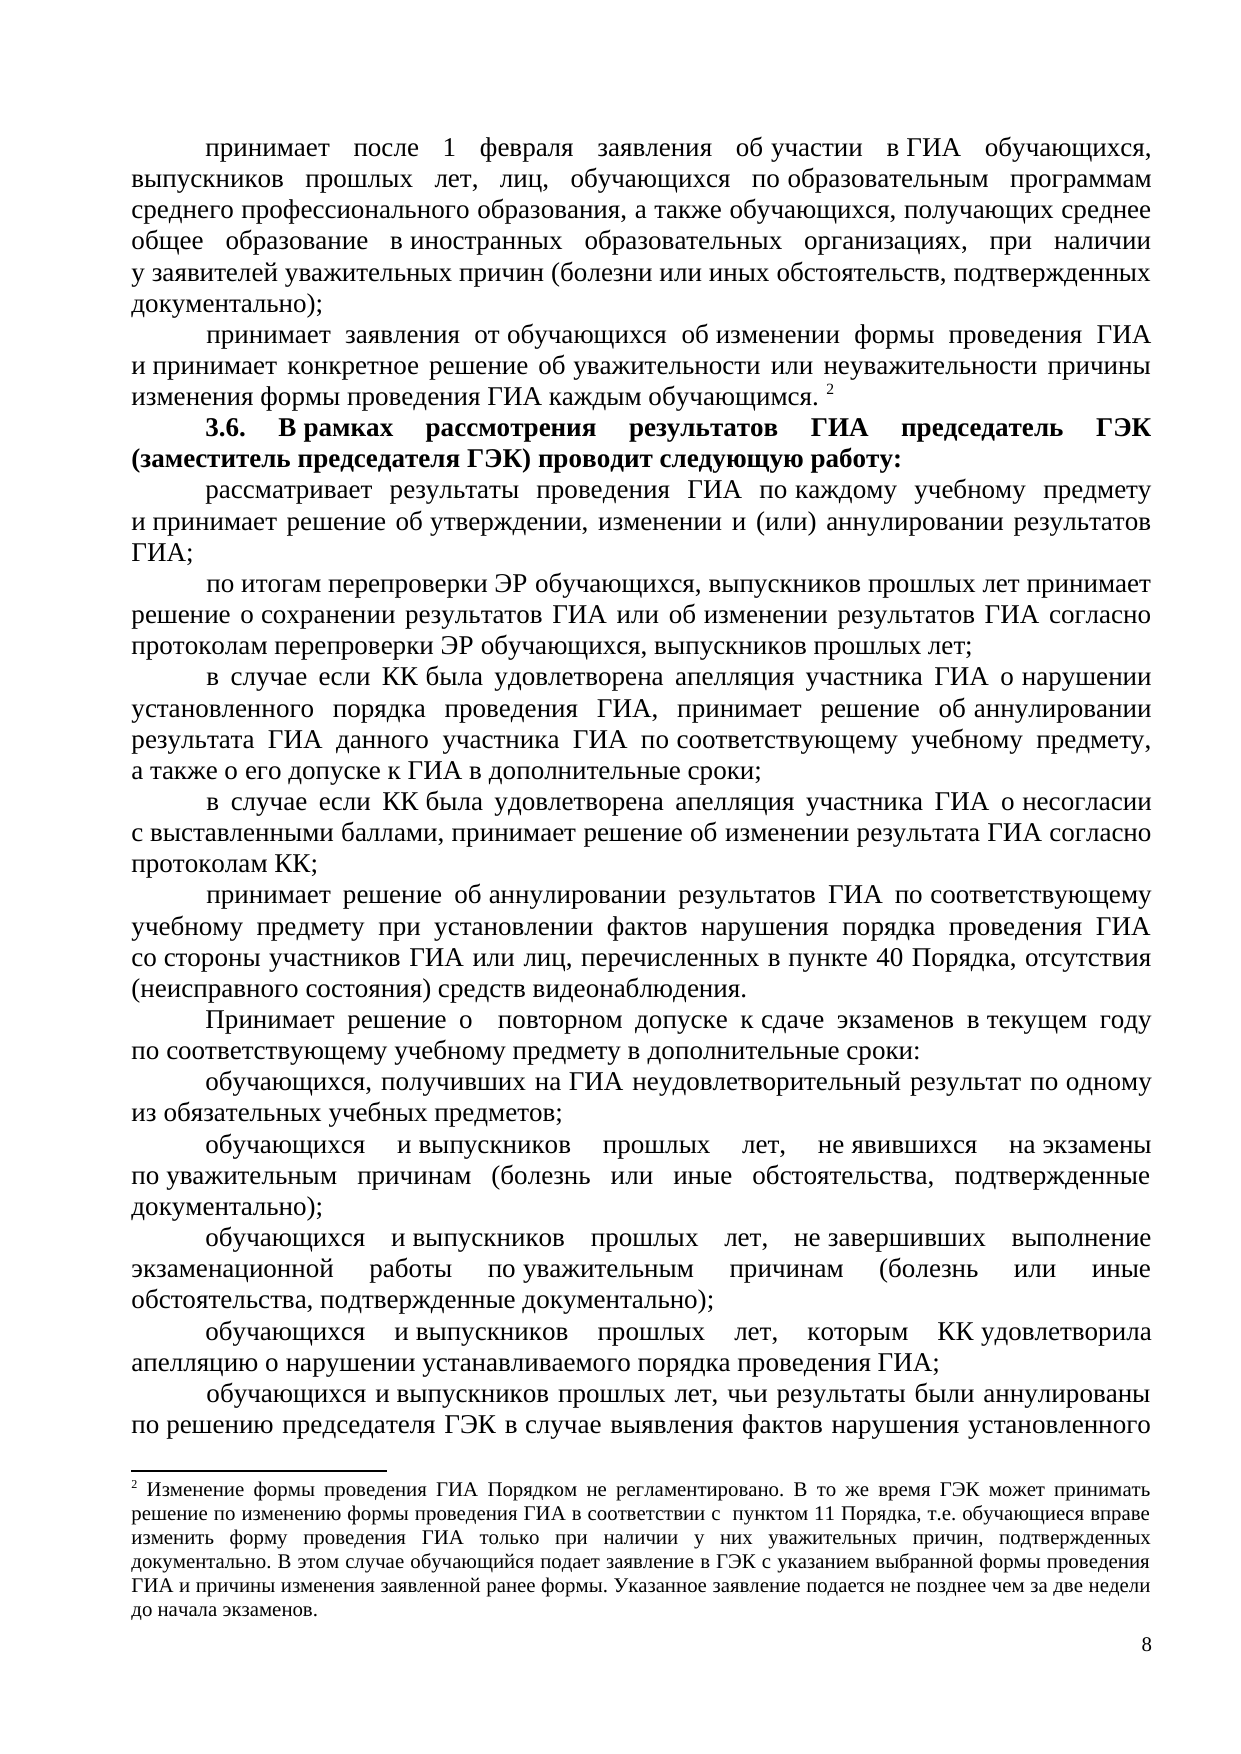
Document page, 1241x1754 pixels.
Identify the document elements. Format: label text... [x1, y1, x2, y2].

text рассматривает результаты проведения ГИА по каждому учебному предмету и принимает решение об утверждении, изменении и (или) аннулировании результатов ГИА; [131, 474, 1152, 567]
text обучающихся, получивших на ГИА неудовлетворительный результат по одному из обязательных учебных предметов; [131, 1065, 1152, 1128]
text обучающихся и выпускников прошлых лет, не явившихся на экзамены по уважительным причинам (болезнь или иные обстоятельства, подтвержденные документально); [131, 1128, 1152, 1221]
text в случае если КК была удовлетворена апелляция участника ГИА о нарушении установленного порядка проведения ГИА, принимает решение об аннулировании результата ГИА данного участника ГИА по соответствующему учебному предмету, а также о его допуске к ГИА в дополнительные сроки; [131, 661, 1152, 785]
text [131, 1377, 1152, 1439]
text принимает после 1 февраля заявления об участии в ГИА обучающихся, выпускников прошлых лет, лиц, обучающихся по образовательным программам среднего профессионального образования, а также обучающихся, получающих среднее общее образование в иностранных образовательных организациях, при наличии у заявителей уважительных причин (болезни или иных обстоятельств, подтвержденных документально); [131, 131, 1152, 318]
text принимает решение об аннулировании результатов ГИА по соответствующему учебному предмету при установлении фактов нарушения порядка проведения ГИА со стороны участников ГИА или лиц, перечисленных в пункте 40 Порядка, отсутствия (неисправного состояния) средств видеонаблюдения. [131, 878, 1152, 1003]
text Принимает решение о повторном допуске к сдаче экзаменов в текущем году по соответствующему учебному предмету в дополнительные сроки: [131, 1003, 1152, 1065]
text обучающихся и выпускников прошлых лет, которым КК удовлетворила апелляцию о нарушении устанавливаемого порядка проведения ГИА; [131, 1314, 1152, 1377]
text 3.6. В рамках рассмотрения результатов ГИА председатель ГЭК (заместитель председателя ГЭК) проводит следующую работу: [131, 411, 1152, 474]
text в случае если КК была удовлетворена апелляция участника ГИА о несогласии с выставленными баллами, принимает решение об изменении результата ГИА согласно протоколам КК; [131, 785, 1152, 878]
text принимает заявления от обучающихся об изменении формы проведения ГИА и принимает конкретное решение об уважительности или неуважительности причины изменения формы проведения ГИА каждым обучающимся. [131, 318, 1152, 411]
text по итогам перепроверки ЭР обучающихся, выпускников прошлых лет принимает решение о сохранении результатов ГИА или об изменении результатов ГИА согласно протоколам перепроверки ЭР обучающихся, выпускников прошлых лет; [131, 567, 1152, 661]
text обучающихся и выпускников прошлых лет, не завершивших выполнение экзаменационной работы по уважительным причинам (болезнь или иные обстоятельства, подтвержденные документально); [131, 1221, 1152, 1314]
